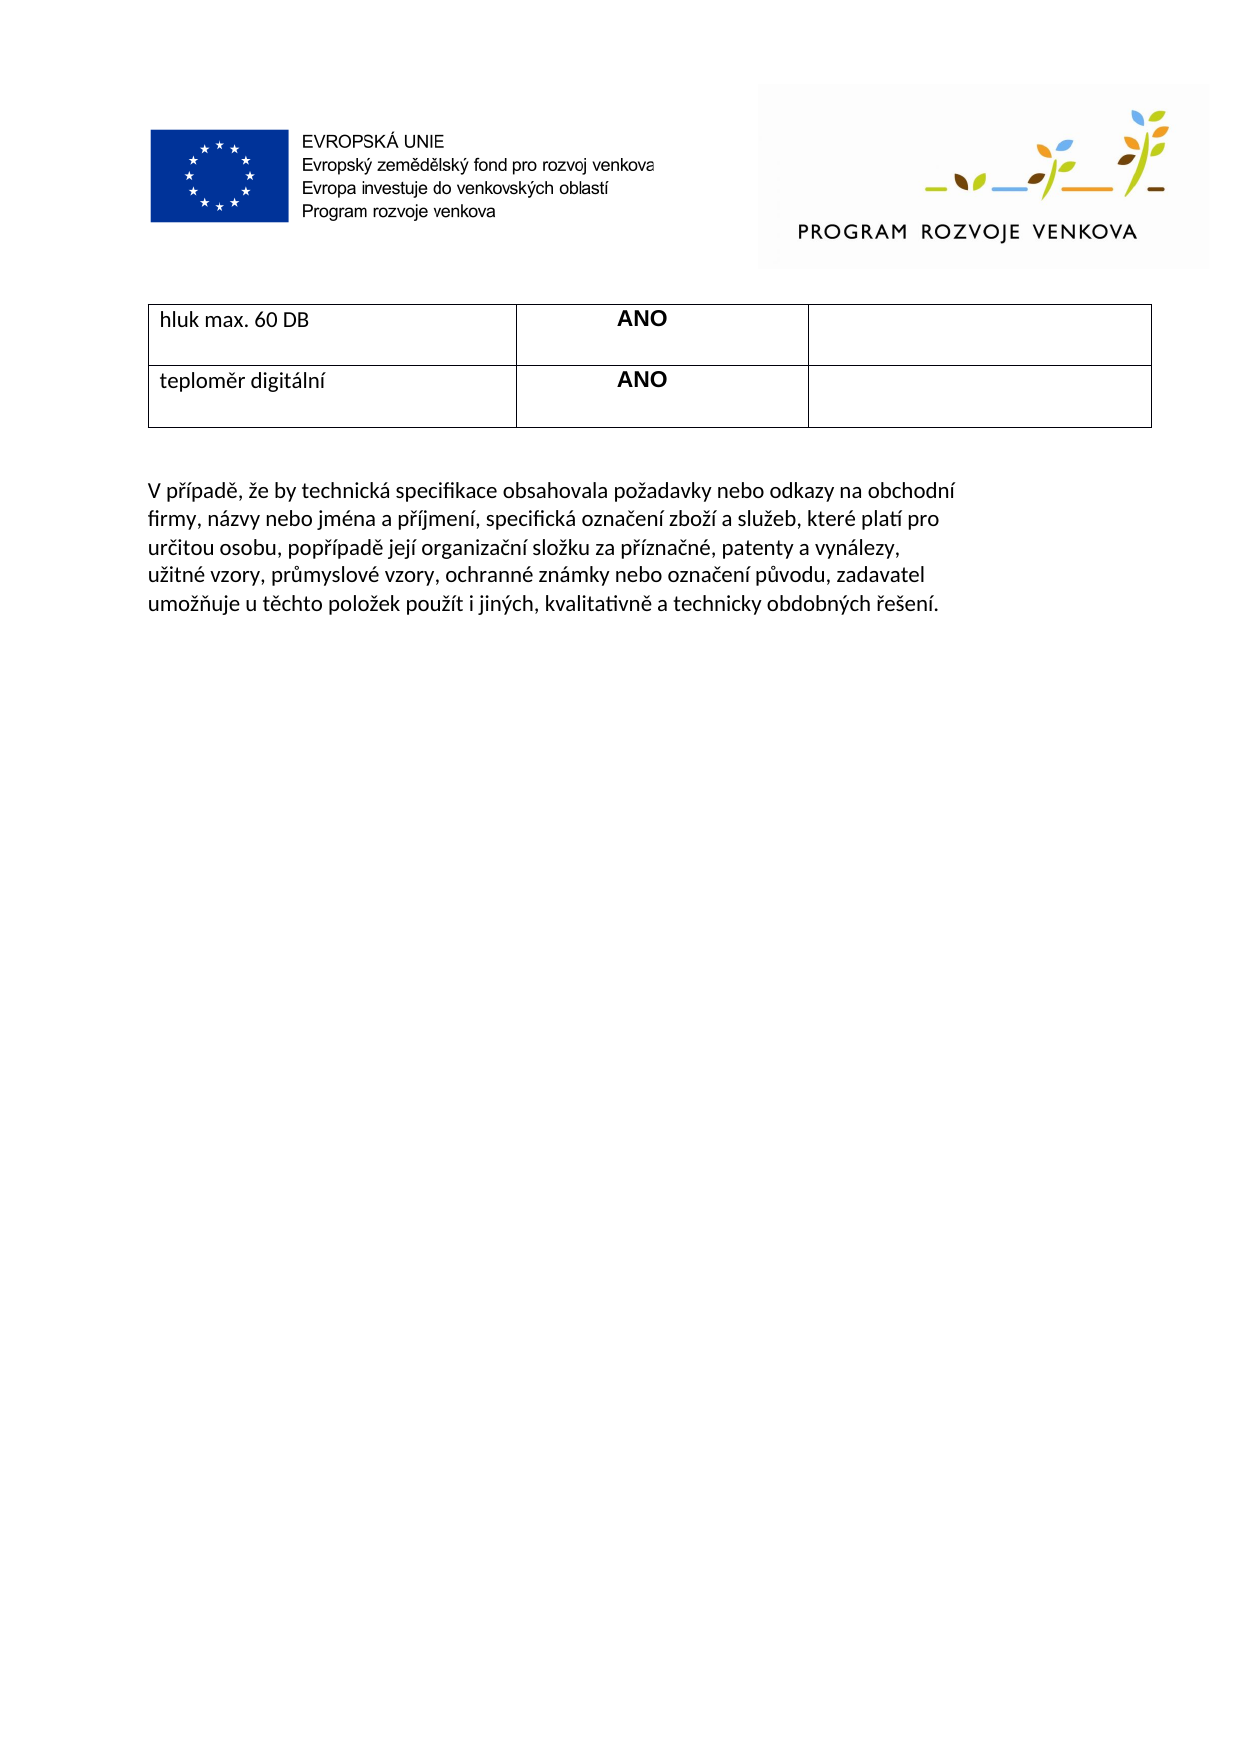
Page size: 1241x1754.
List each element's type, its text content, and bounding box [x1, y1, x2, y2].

table_cell ANO [517, 366, 808, 427]
text užitné vzory, průmyslové vzory, ochranné známky nebo označení původu, zadavatel [148, 561, 1093, 589]
text firmy, názvy nebo jména a příjmení, specifická označení zboží a služeb, které platí pro [148, 504, 1093, 533]
text umožňuje u těchto položek použít i jiných, kvalitativně a technicky obdobných řešení. [148, 589, 1093, 617]
picture [147, 126, 654, 225]
table_cell hluk max. 60 DB [149, 305, 516, 365]
picture [757, 84, 1210, 269]
text určitou osobu, popřípadě její organizační složku za příznačné, patenty a vynálezy, [148, 533, 1093, 561]
table_cell ANO [517, 305, 808, 365]
table_cell [809, 366, 1151, 427]
text V případě, že by technická specifikace obsahovala požadavky nebo odkazy na obchodní [148, 477, 1093, 504]
table_cell teploměr digitální [149, 366, 516, 427]
table_cell [809, 305, 1151, 365]
